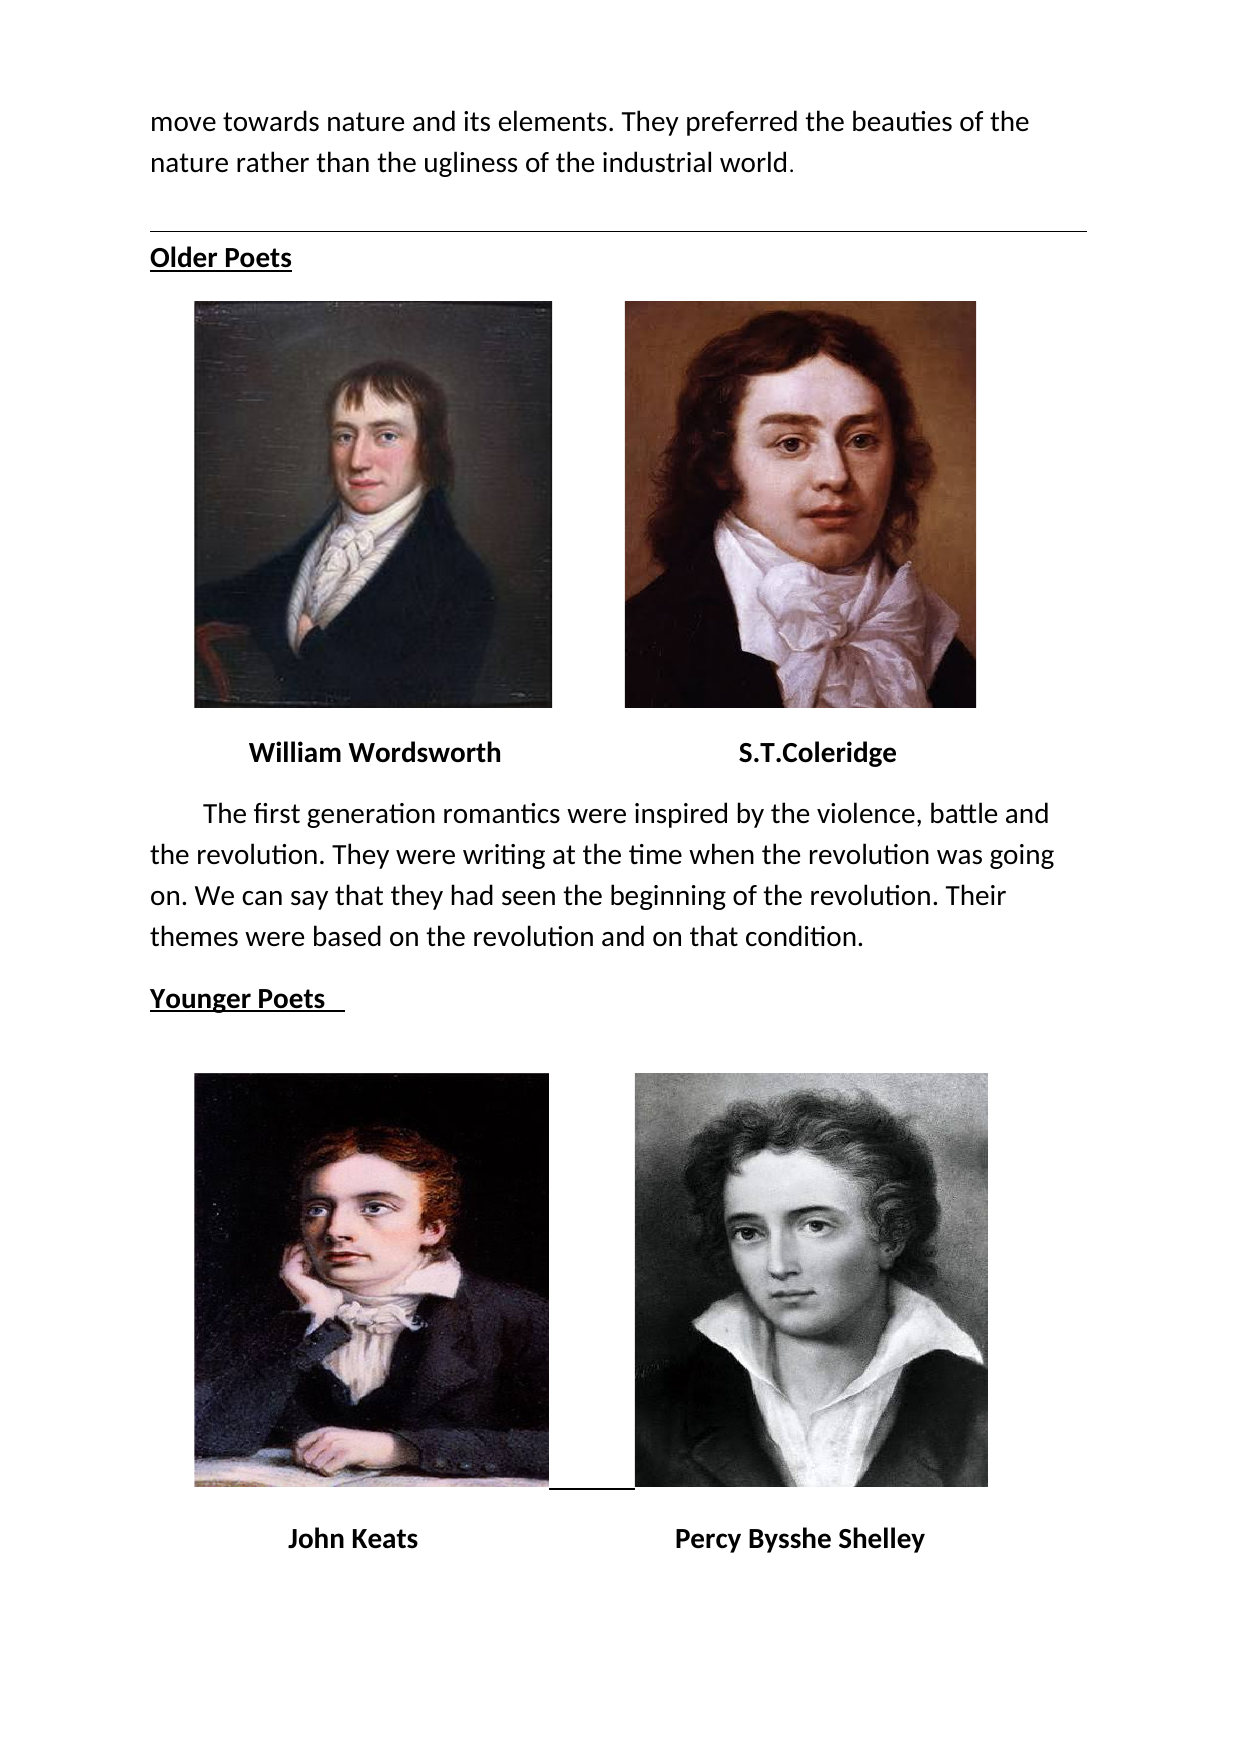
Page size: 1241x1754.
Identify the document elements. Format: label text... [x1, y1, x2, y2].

text William Wordsworth S.T.Coleridge [150, 734, 1090, 769]
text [150, 103, 1090, 180]
picture [194, 1073, 549, 1487]
picture [634, 1073, 988, 1487]
text The first generation romantics were inspired by the violence, battle and the revolution. They were writing at the time when the revolution was going on. We can say that they had seen the beginning of the revolution. Their themes were based on the revolution and on that condition. [150, 795, 1090, 954]
text Younger Poets [150, 980, 1090, 1016]
picture [624, 301, 977, 708]
text Older Poets [150, 206, 1090, 275]
picture [194, 301, 553, 708]
text John Keats Percy Bysshe Shelley [150, 1520, 1090, 1556]
